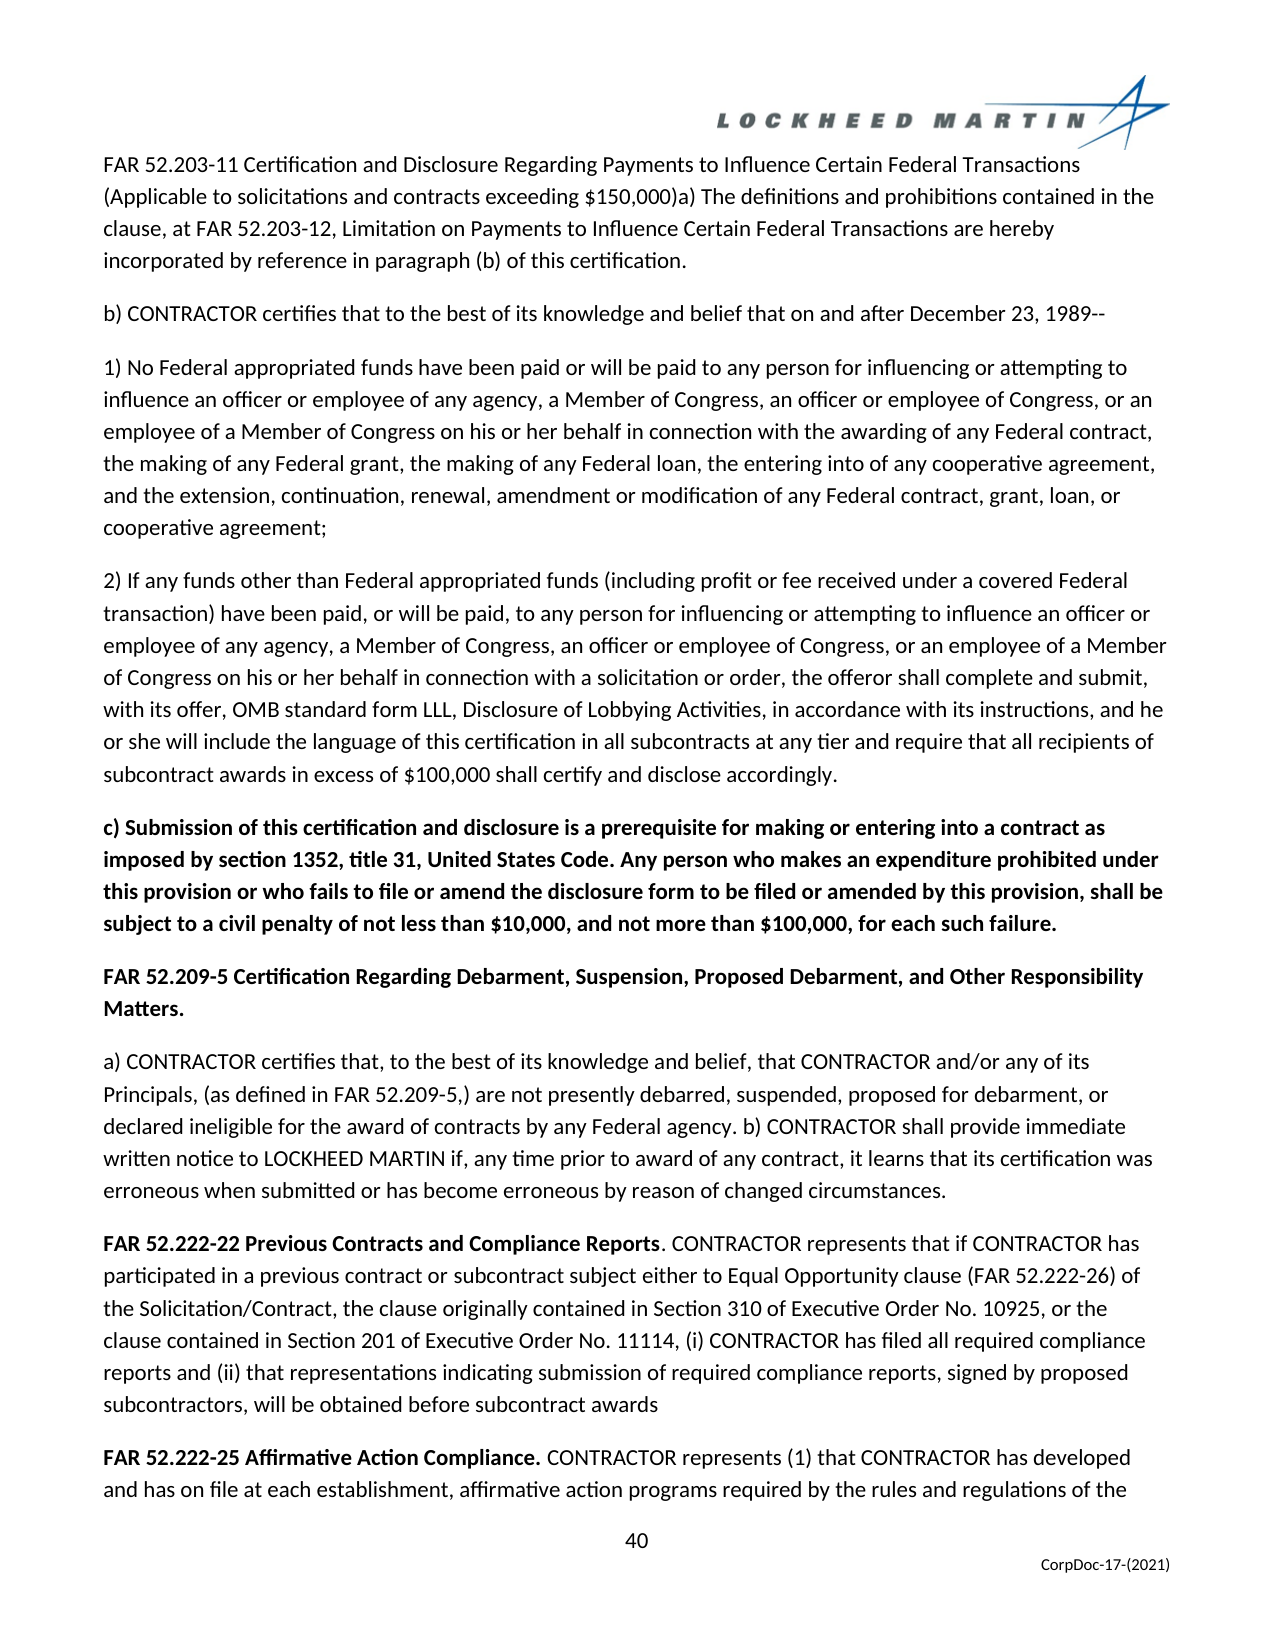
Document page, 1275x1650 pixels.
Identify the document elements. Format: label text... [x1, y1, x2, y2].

picture [717, 75, 1170, 150]
text c) Submission of this certification and disclosure is a prerequisite for making or entering into a contract as imposed by section 1352, title 31, United States Code. Any person who makes an expenditure prohibited under this provision or who fails to file or amend the disclosure form to be filed or amended by this provision, shall be subject to a civil penalty of not less than $10,000, and not more than $100,000, for each such failure. [103, 813, 1170, 937]
text b) CONTRACTOR certifies that to the best of its knowledge and belief that on and after December 23, 1989-- [103, 299, 1170, 328]
text 2) If any funds other than Federal appropriated funds (including profit or fee received under a covered Federal transaction) have been paid, or will be paid, to any person for influencing or attempting to influence an officer or employee of any agency, a Member of Congress, an officer or employee of Congress, or an employee of a Member of Congress on his or her behalf in connection with a solicitation or order, the offeror shall complete and submit, with its offer, OMB standard form LLL, Disclosure of Lobbying Activities, in accordance with its instructions, and he or she will include the language of this certification in all subcontracts at any tier and require that all recipients of subcontract awards in excess of $100,000 shall certify and disclose accordingly. [103, 567, 1170, 788]
text FAR 52.209-5 Certification Regarding Debarment, Suspension, Proposed Debarment, and Other Responsibility Matters. [103, 962, 1170, 1022]
text a) CONTRACTOR certifies that, to the best of its knowledge and belief, that CONTRACTOR and/or any of its Principals, (as defined in FAR 52.209-5,) are not presently debarred, suspended, proposed for debarment, or declared ineligible for the award of contracts by any Federal agency. b) CONTRACTOR shall provide immediate written notice to LOCKHEED MARTIN if, any time prior to award of any contract, it learns that its certification was erroneous when submitted or has become erroneous by reason of changed circumstances. [103, 1047, 1170, 1204]
text 1) No Federal appropriated funds have been paid or will be paid to any person for influencing or attempting to influence an officer or employee of any agency, a Member of Congress, an officer or employee of Congress, or an employee of a Member of Congress on his or her behalf in connection with the awarding of any Federal contract, the making of any Federal grant, the making of any Federal loan, the entering into of any cooperative agreement, and the extension, continuation, renewal, amendment or modification of any Federal contract, grant, loan, or cooperative agreement; [103, 353, 1170, 542]
text FAR 52.203-11 Certification and Disclosure Regarding Payments to Influence Certain Federal Transactions (Applicable to solicitations and contracts exceeding $150,000)a) The definitions and prohibitions contained in the clause, at FAR 52.203-12, Limitation on Payments to Influence Certain Federal Transactions are hereby incorporated by reference in paragraph (b) of this certification. [103, 150, 1170, 274]
text FAR 52.222-22 Previous Contracts and Compliance Reports. CONTRACTOR represents that if CONTRACTOR has participated in a previous contract or subcontract subject either to Equal Opportunity clause (FAR 52.222-26) of the Solicitation/Contract, the clause originally contained in Section 310 of Executive Order No. 10925, or the clause contained in Section 201 of Executive Order No. 11114, (i) CONTRACTOR has filed all required compliance reports and (ii) that representations indicating submission of required compliance reports, signed by proposed subcontractors, will be obtained before subcontract awards [103, 1229, 1170, 1418]
